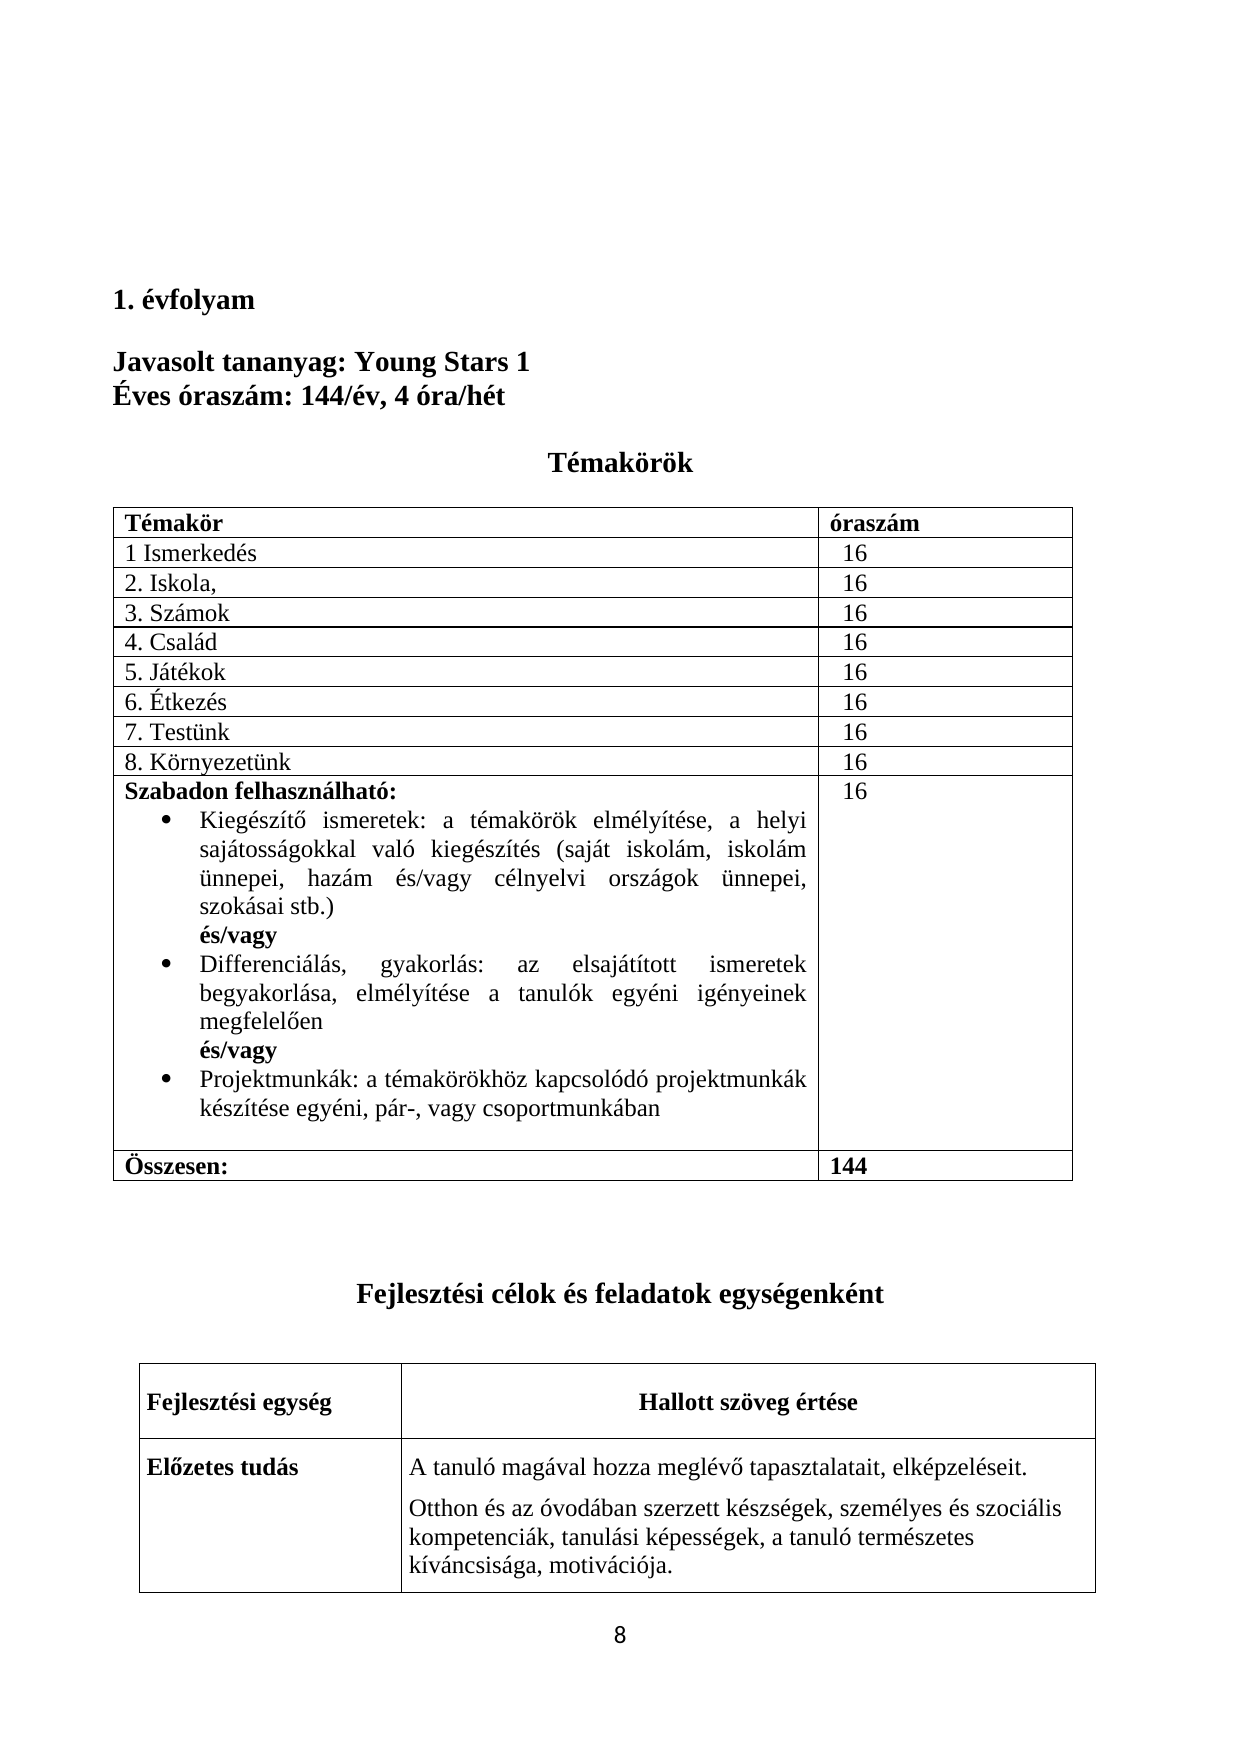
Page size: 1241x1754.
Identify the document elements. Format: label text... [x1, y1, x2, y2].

table_cell 16 [819, 598, 1072, 626]
text 1. évfolyam [112, 282, 1128, 316]
table_header Hallott szöveg értése [402, 1364, 1095, 1438]
table_header Fejlesztési egység [140, 1364, 401, 1438]
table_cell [402, 1439, 1095, 1592]
table_cell 8. Környezetünk [114, 747, 818, 775]
table_cell 16 [819, 538, 1072, 567]
table_cell 16 [819, 687, 1072, 716]
table_cell 16 [819, 568, 1072, 597]
table_cell 4. Család [114, 628, 818, 656]
table_cell 16 [819, 657, 1072, 686]
table_cell 16 [819, 628, 1072, 656]
table_cell 144 [819, 1151, 1072, 1180]
table_cell 2. Iskola, [114, 568, 818, 597]
text Témakörök [112, 445, 1128, 478]
table_cell 5. Játékok [114, 657, 818, 686]
table_cell 16 [819, 776, 1072, 1150]
table_cell 1 Ismerkedés [114, 538, 818, 567]
text Javasolt tananyag: Young Stars 1 [112, 344, 1128, 378]
table_header óraszám [819, 508, 1072, 537]
table_cell 16 [819, 747, 1072, 775]
table_cell Előzetes tudás [140, 1439, 401, 1592]
text Fejlesztési célok és feladatok egységenként [112, 1276, 1128, 1309]
table_cell 6. Étkezés [114, 687, 818, 716]
table_cell 7. Testünk [114, 717, 818, 746]
table_header Témakör [114, 508, 818, 537]
table_cell 16 [819, 717, 1072, 746]
table_cell Szabadon felhasználható: Kiegészítő ismeretek: a témakörök elmélyítése, a helyi sajátosságokkal való kiegészítés (saját iskolám, iskolám ünnepei, hazám és/vagy célnyelvi országok ünnepei, szokásai stb.) és/vagy Differenciálás, gyakorlás: az elsajátított ismeretek begyakorlása, elmélyítése a tanulók egyéni igényeinek megfelelően és/vagy Projektmunkák: a témakörökhöz kapcsolódó projektmunkák készítése egyéni, pár-, vagy csoportmunkában [114, 776, 818, 1150]
table_cell Összesen: [114, 1151, 818, 1180]
text Éves óraszám: 144/év, 4 óra/hét [112, 378, 1128, 411]
table_cell 3. Számok [114, 598, 818, 626]
